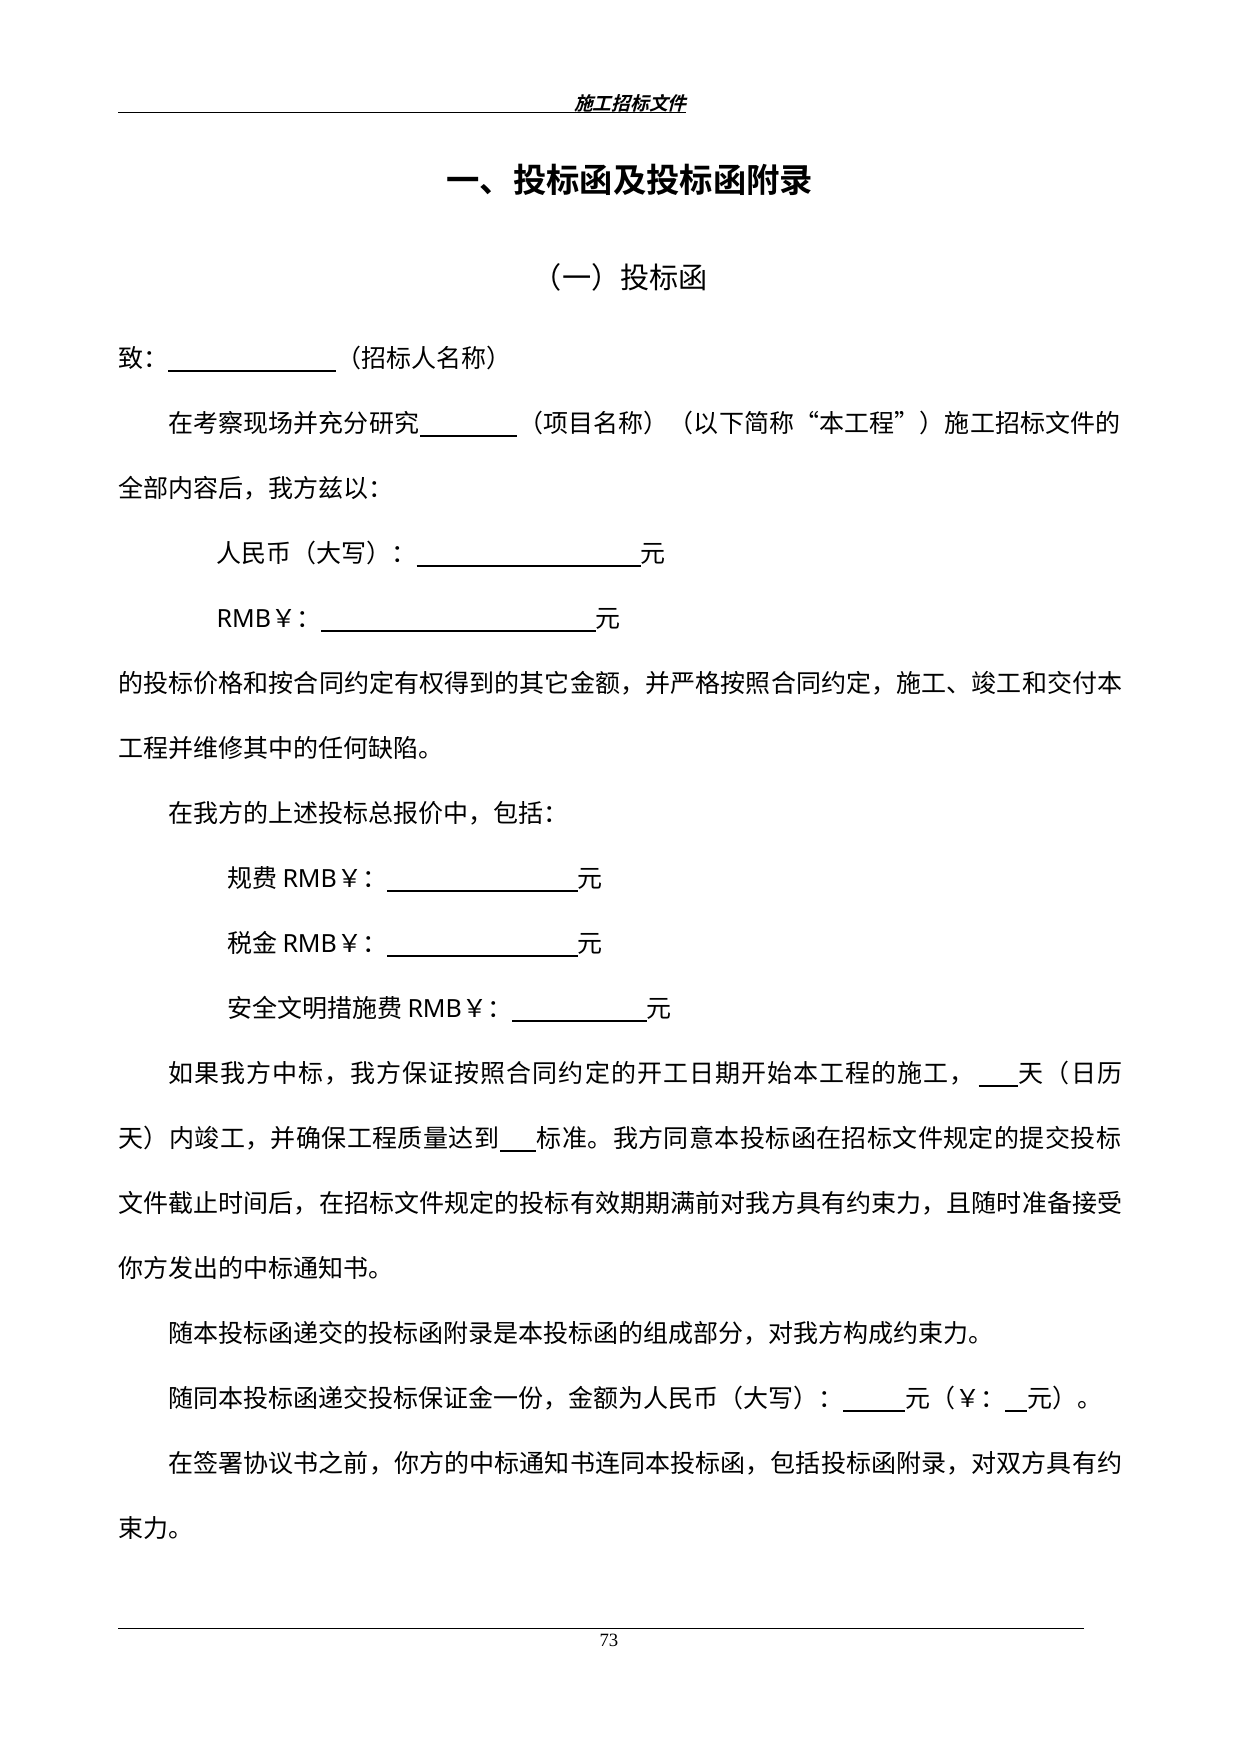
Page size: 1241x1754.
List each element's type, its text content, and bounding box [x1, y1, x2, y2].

text 如果我方中标，我方保证按照合同约定的开工日期开始本工程的施工， 天（日历天）内竣工，并确保工程质量达到 标准。我方同意本投标函在招标文件规定的提交投标文件截止时间后，在招标文件规定的投标有效期期满前对我方具有约束力，且随时准备接受你方发出的中标通知书。 [118, 1039, 1122, 1299]
text 在考察现场并充分研究 （项目名称）（以下简称“本工程”）施工招标文件的全部内容后，我方兹以： [118, 389, 1122, 519]
text RMB￥： 元 [118, 584, 1122, 649]
text 一、投标函及投标函附录 [137, 146, 1122, 211]
text 安全文明措施费RMB￥： 元 [118, 974, 1122, 1039]
text 在我方的上述投标总报价中，包括： [118, 779, 1122, 844]
text （一）投标函 [118, 243, 1122, 308]
text 的投标价格和按合同约定有权得到的其它金额，并严格按照合同约定，施工、竣工和交付本工程并维修其中的任何缺陷。 [118, 649, 1122, 779]
text 人民币（大写）： 元 [118, 519, 1122, 584]
text 随同本投标函递交投标保证金一份，金额为人民币（大写）： 元（￥： 元）。 [118, 1364, 1122, 1429]
text 致： （招标人名称） [118, 324, 1122, 389]
text 税金RMB￥： 元 [118, 909, 1122, 974]
text 随本投标函递交的投标函附录是本投标函的组成部分，对我方构成约束力。 [118, 1299, 1122, 1364]
text 在签署协议书之前，你方的中标通知书连同本投标函，包括投标函附录，对双方具有约束力。 [118, 1429, 1122, 1559]
text 规费RMB￥： 元 [118, 844, 1122, 909]
